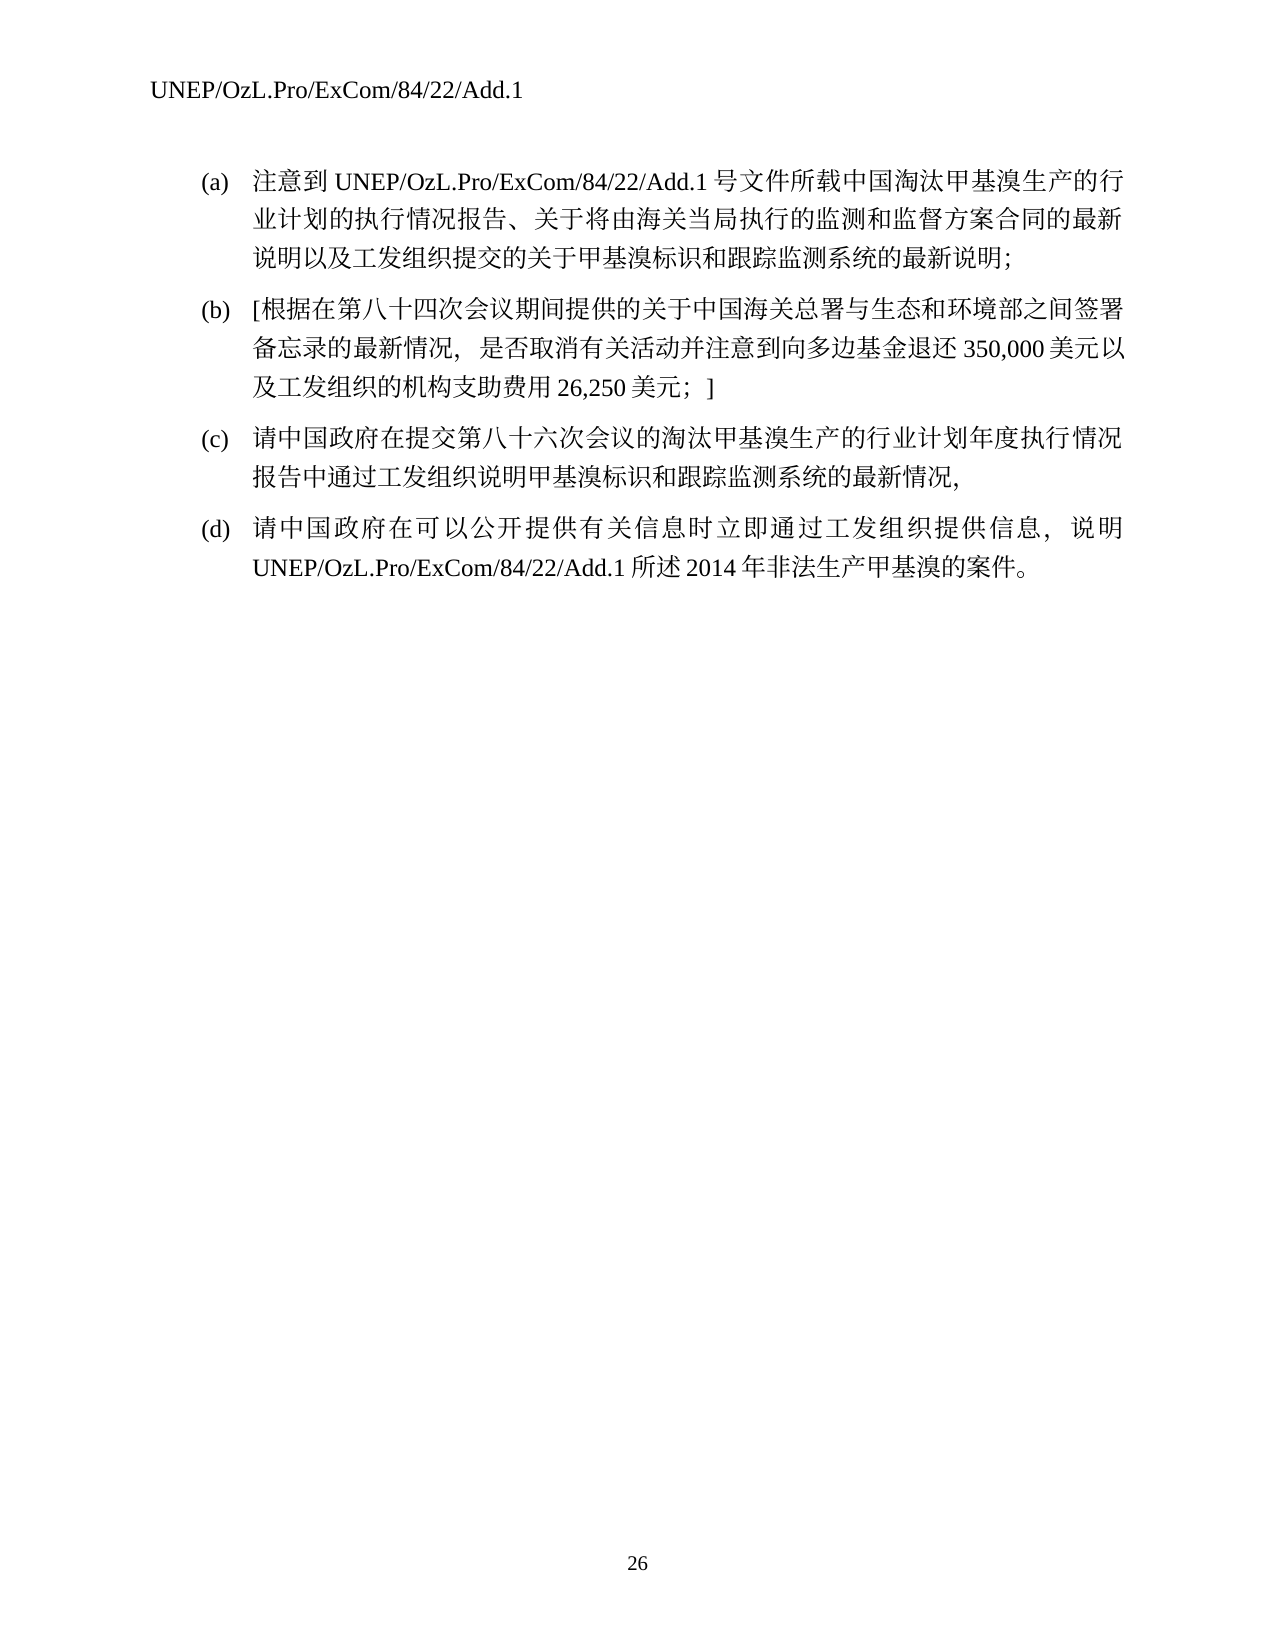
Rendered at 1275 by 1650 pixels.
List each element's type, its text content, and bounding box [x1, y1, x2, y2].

text (b) [根据在第八十四次会议期间提供的关于中国海关总署与生态和环境部之间签署备忘录的最新情况，是否取消有关活动并注意到向多边基金退还350,000美元以及工发组织的机构支助费用26,250美元；] [201, 290, 1125, 403]
text (d) 请中国政府在可以公开提供有关信息时立即通过工发组织提供信息，说明UNEP/OzL.Pro/ExCom/84/22/Add.1所述2014年非法生产甲基溴的案件。 [201, 509, 1125, 583]
text (c) 请中国政府在提交第八十六次会议的淘汰甲基溴生产的行业计划年度执行情况报告中通过工发组织说明甲基溴标识和跟踪监测系统的最新情况， [201, 419, 1125, 493]
text (a) 注意到UNEP/OzL.Pro/ExCom/84/22/Add.1号文件所载中国淘汰甲基溴生产的行业计划的执行情况报告、关于将由海关当局执行的监测和监督方案合同的最新说明以及工发组织提交的关于甲基溴标识和跟踪监测系统的最新说明； [201, 161, 1125, 275]
